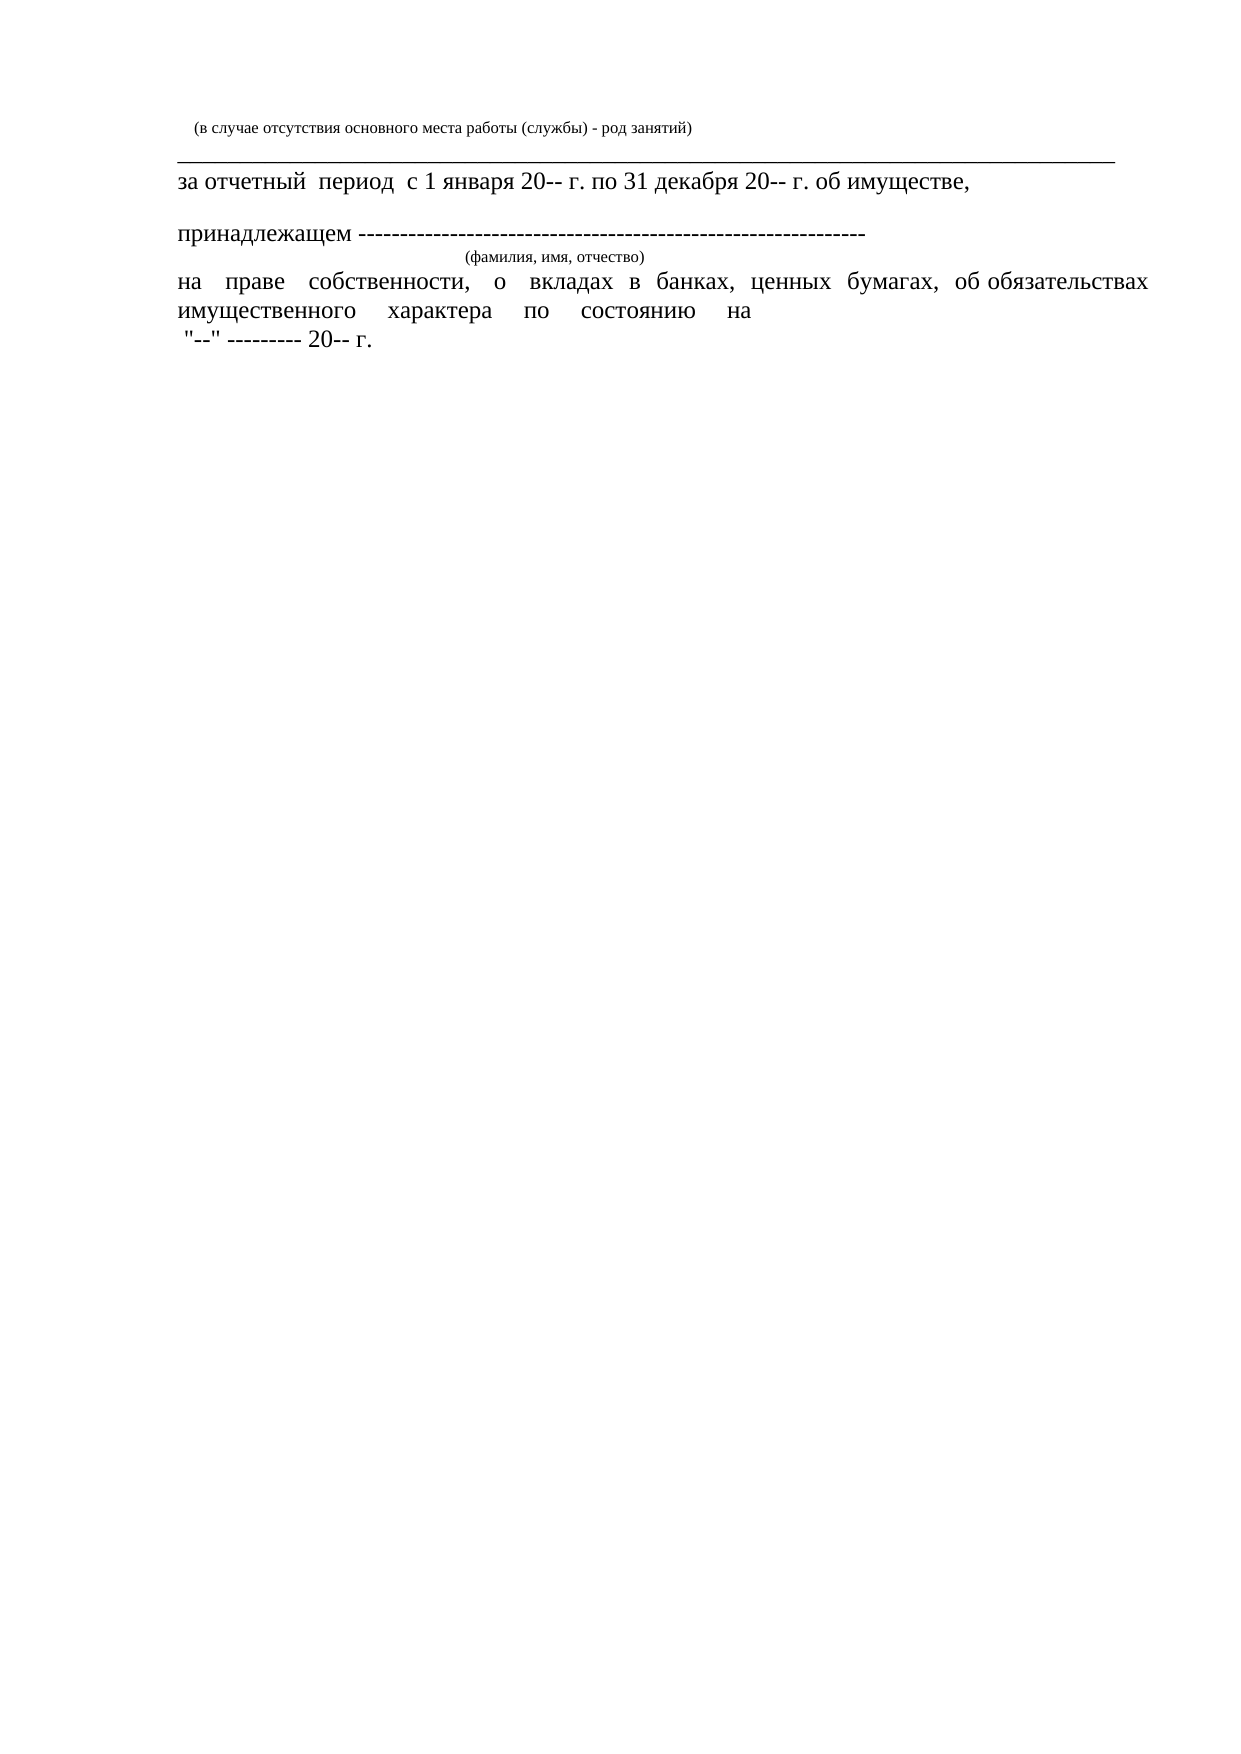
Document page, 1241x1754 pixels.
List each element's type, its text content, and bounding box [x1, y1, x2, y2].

text на праве собственности, о вкладах в банках, ценных бумагах, об обязательствах имущественного характера по состоянию на [177, 266, 1152, 324]
text принадлежащем ------------------------------------------------------------- [177, 218, 1152, 247]
text "--" --------- 20-- г. [177, 324, 1152, 353]
text (фамилия, имя, отчество) [177, 247, 1152, 266]
text за отчетный период с 1 января 20-- г. по 31 декабря 20-- г. об имуществе, [177, 166, 1152, 195]
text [177, 137, 1152, 166]
text (в случае отсутствия основного места работы (службы) - род занятий) [177, 118, 1152, 137]
